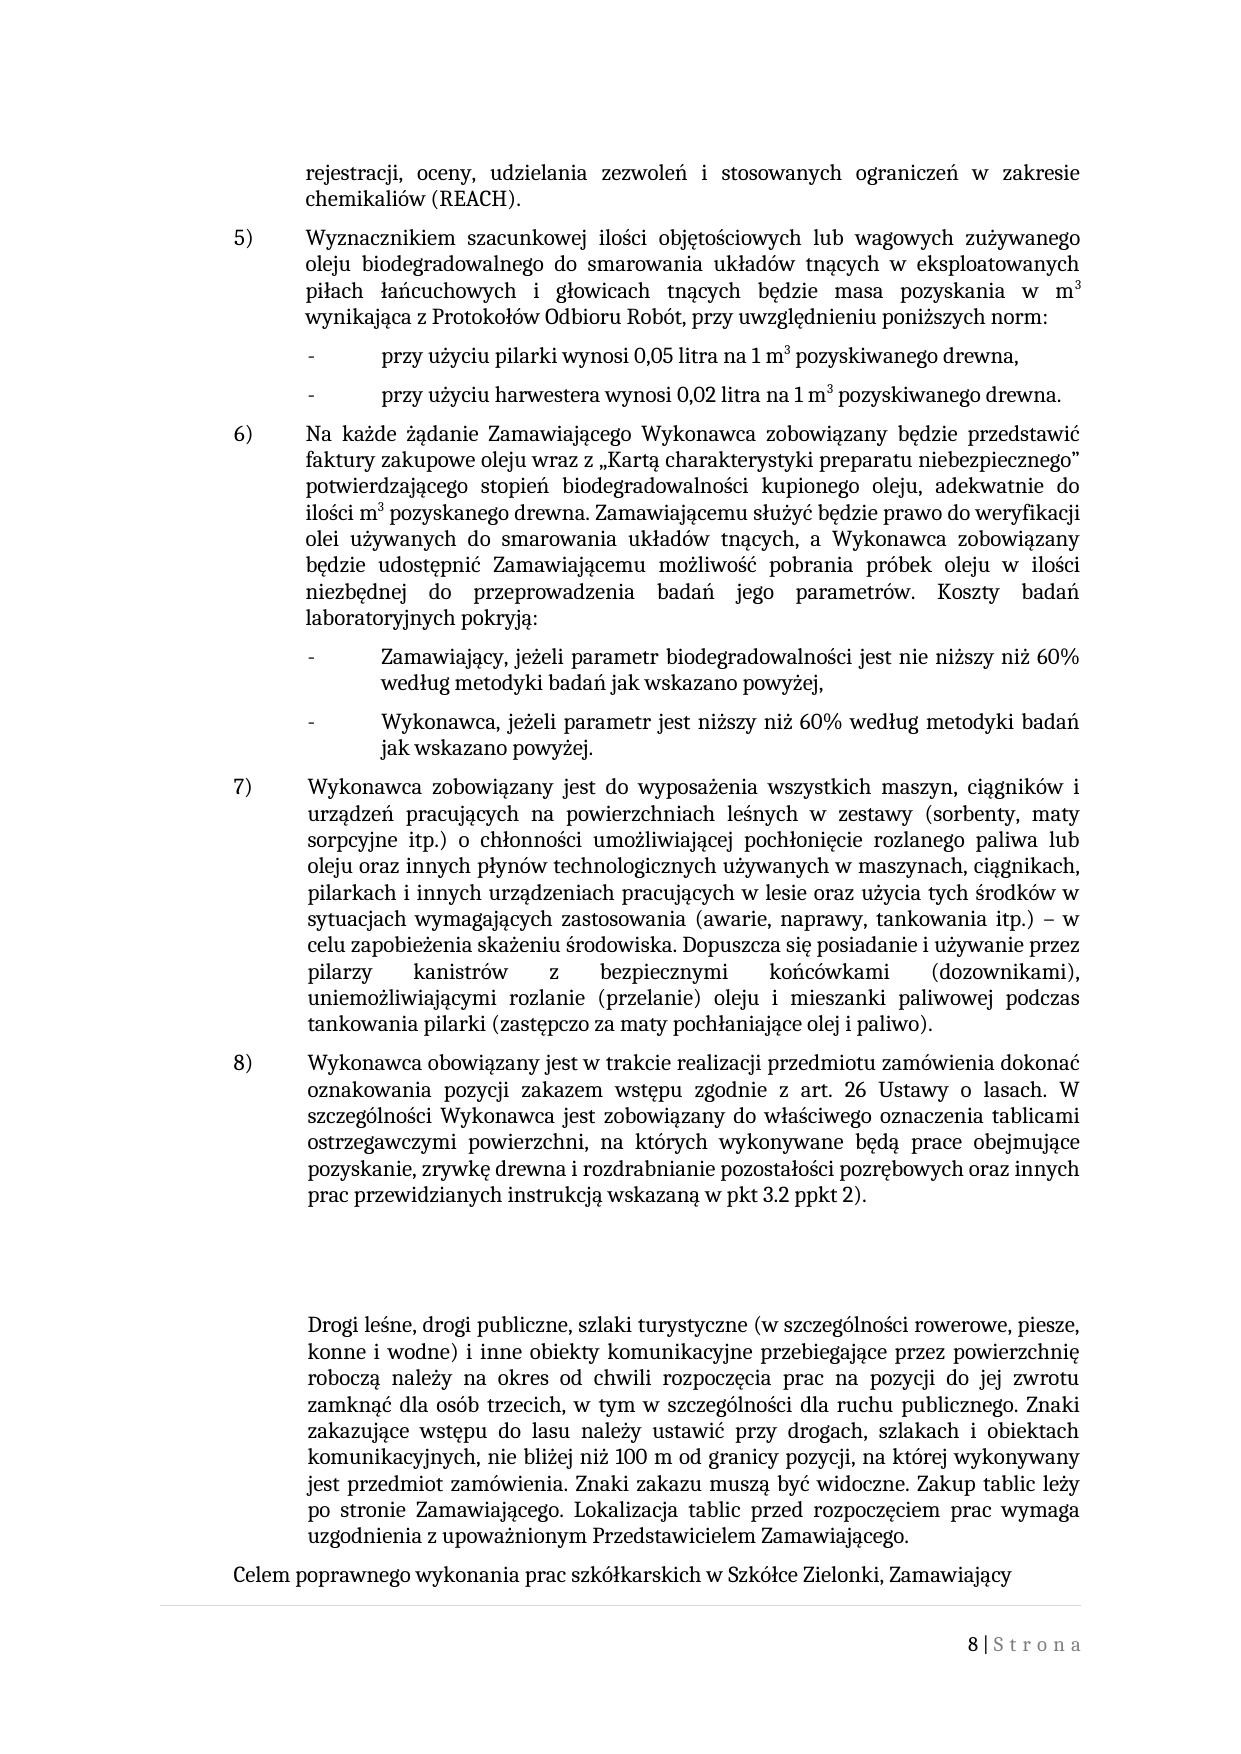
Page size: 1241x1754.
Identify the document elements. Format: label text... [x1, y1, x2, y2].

text 8) Wykonawca obowiązany jest w trakcie realizacji przedmiotu zamówienia dokonać oznakowania pozycji zakazem wstępu zgodnie z art. 26 Ustawy o lasach. W szczególności Wykonawca jest zobowiązany do właściwego oznaczenia tablicami ostrzegawczymi powierzchni, na których wykonywane będą prace obejmujące pozyskanie, zrywkę drewna i rozdrabnianie pozostałości pozrębowych oraz innych prac przewidzianych instrukcją wskazaną w pkt 3.2 ppkt 2). [233, 1050, 1081, 1208]
text 5) Wyznacznikiem szacunkowej ilości objętościowych lub wagowych zużywanego oleju biodegradowalnego do smarowania układów tnących w eksploatowanych piłach łańcuchowych i głowicach tnących będzie masa pozyskania w m3 wynikająca z Protokołów Odbioru Robót, przy uwzględnieniu poniższych norm: [234, 225, 1081, 330]
text 6) Na każde żądanie Zamawiającego Wykonawca zobowiązany będzie przedstawić faktury zakupowe oleju wraz z „Kartą charakterystyki preparatu niebezpiecznego” potwierdzającego stopień biodegradowalności kupionego oleju, adekwatnie do ilości m3 pozyskanego drewna. Zamawiającemu służyć będzie prawo do weryfikacji olei używanych do smarowania układów tnących, a Wykonawca zobowiązany będzie udostępnić Zamawiającemu możliwość pobrania próbek oleju w ilości niezbędnej do przeprowadzenia badań jego parametrów. Koszty badań laboratoryjnych pokryją: [234, 420, 1081, 631]
text - Wykonawca, jeżeli parametr jest niższy niż 60% według metodyki badań jak wskazano powyżej. [307, 709, 1081, 762]
text - Zamawiający, jeżeli parametr biodegradowalności jest nie niższy niż 60% według metodyki badań jak wskazano powyżej, [307, 644, 1081, 696]
text - przy użyciu harwestera wynosi 0,02 litra na 1 m3 pozyskiwanego drewna. [307, 381, 1081, 408]
text - przy użyciu pilarki wynosi 0,05 litra na 1 m3 pozyskiwanego drewna, [307, 343, 1081, 369]
text Drogi leśne, drogi publiczne, szlaki turystyczne (w szczególności rowerowe, piesze, konne i wodne) i inne obiekty komunikacyjne przebiegające przez powierzchnię roboczą należy na okres od chwili rozpoczęcia prac na pozycji do jej zwrotu zamknąć dla osób trzecich, w tym w szczególności dla ruchu publicznego. Znaki zakazujące wstępu do lasu należy ustawić przy drogach, szlakach i obiektach komunikacyjnych, nie bliżej niż 100 m od granicy pozycji, na której wykonywany jest przedmiot zamówienia. Znaki zakazu muszą być widoczne. Zakup tablic leży po stronie Zamawiającego. Lokalizacja tablic przed rozpoczęciem prac wymaga uzgodnienia z upoważnionym Przedstawicielem Zamawiającego. [233, 1259, 1081, 1549]
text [234, 159, 1081, 212]
text 7) Wykonawca zobowiązany jest do wyposażenia wszystkich maszyn, ciągników i urządzeń pracujących na powierzchniach leśnych w zestawy (sorbenty, maty sorpcyjne itp.) o chłonności umożliwiającej pochłonięcie rozlanego paliwa lub oleju oraz innych płynów technologicznych używanych w maszynach, ciągnikach, pilarkach i innych urządzeniach pracujących w lesie oraz użycia tych środków w sytuacjach wymagających zastosowania (awarie, naprawy, tankowania itp.) – w celu zapobieżenia skażeniu środowiska. Dopuszcza się posiadanie i używanie przez pilarzy kanistrów z bezpiecznymi końcówkami (dozownikami), uniemożliwiającymi rozlanie (przelanie) oleju i mieszanki paliwowej podczas tankowania pilarki (zastępczo za maty pochłaniające olej i paliwo). [233, 774, 1081, 1038]
text Celem poprawnego wykonania prac szkółkarskich w Szkółce Zielonki, Zamawiający [233, 1562, 1081, 1588]
